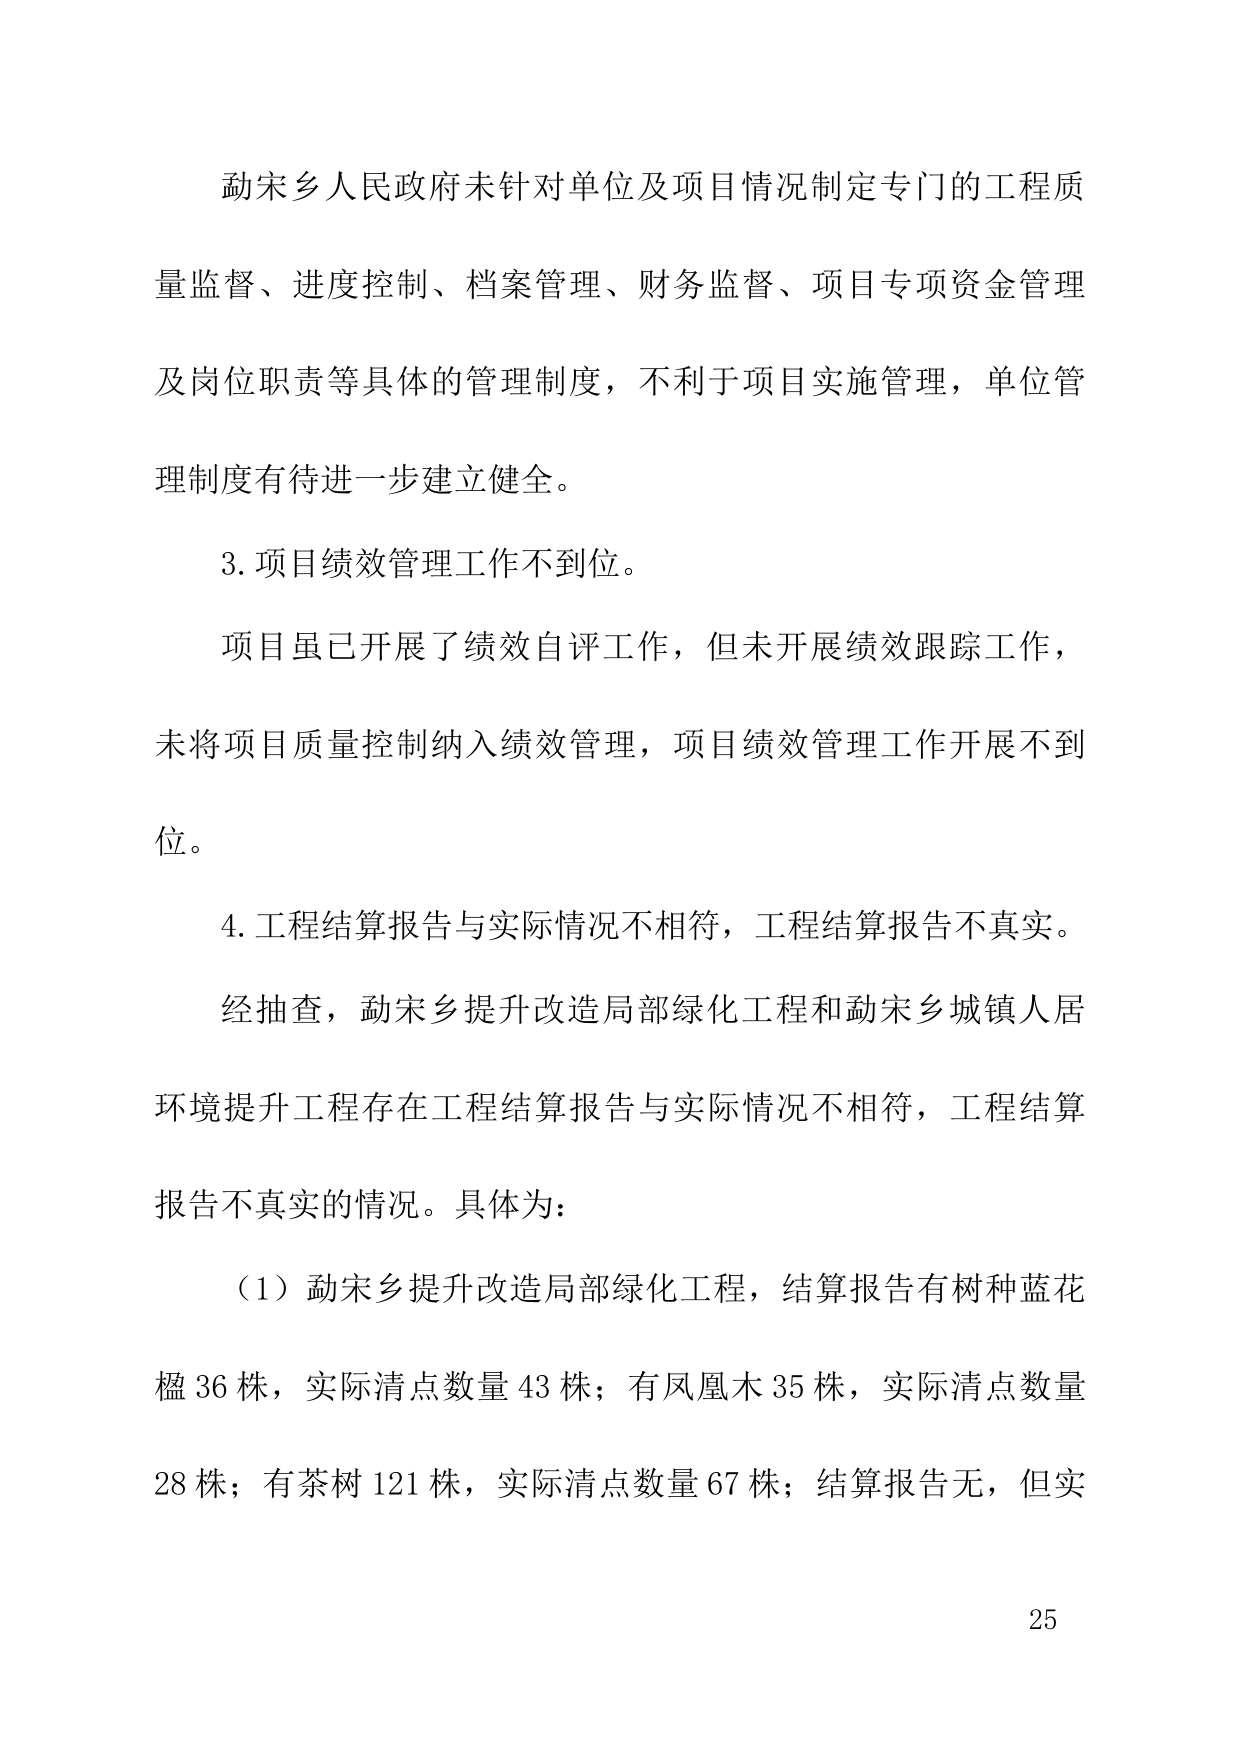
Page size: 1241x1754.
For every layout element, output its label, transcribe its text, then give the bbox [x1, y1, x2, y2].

text 项目虽已开展了绩效自评工作，但未开展绩效跟踪工作，未将项目质量控制纳入绩效管理，项目绩效管理工作开展不到位。 [153, 612, 1087, 872]
text 3.项目绩效管理工作不到位。 [153, 528, 1087, 593]
text 勐宋乡人民政府未针对单位及项目情况制定专门的工程质量监督、进度控制、档案管理、财务监督、项目专项资金管理及岗位职责等具体的管理制度，不利于项目实施管理，单位管理制度有待进一步建立健全。 [153, 152, 1087, 509]
text 经抽查，勐宋乡提升改造局部绿化工程和勐宋乡城镇人居环境提升工程存在工程结算报告与实际情况不相符，工程结算报告不真实的情况。具体为： [153, 975, 1087, 1235]
text 4.工程结算报告与实际情况不相符，工程结算报告不真实。 [153, 891, 1087, 956]
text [153, 1254, 1087, 1514]
